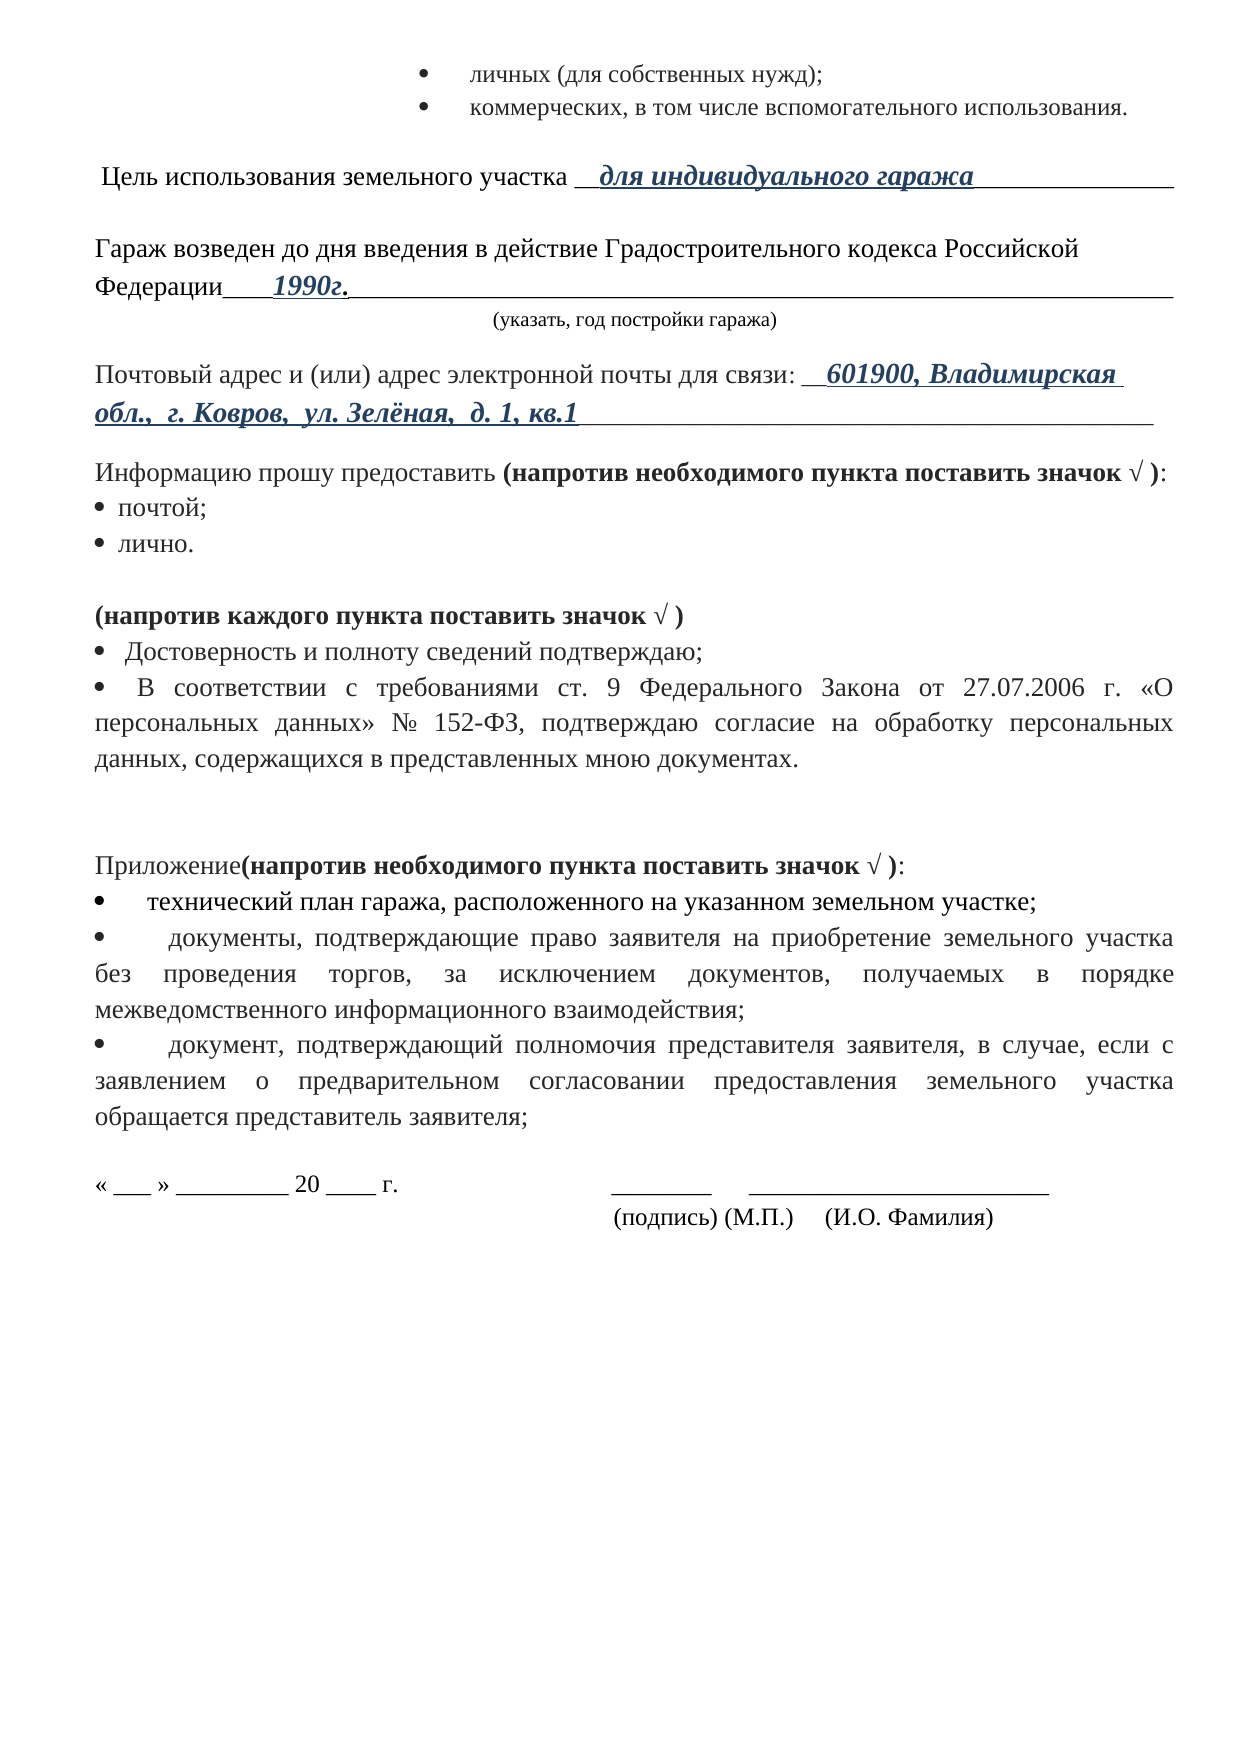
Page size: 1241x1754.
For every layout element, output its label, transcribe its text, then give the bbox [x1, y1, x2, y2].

list документ, подтверждающий полномочия представителя заявителя, в случае, если с заявлением о предварительном согласовании предоставления земельного участка обращается представитель заявителя; [94, 1028, 1175, 1131]
text Цель использования земельного участка __для индивидуального гаража________________ [94, 158, 1175, 192]
list почтой; [94, 491, 1175, 523]
text Почтовый адрес и (или) адрес электронной почты для связи: __601900, Владимирская обл., г. Ковров, ул. Зелёная, д. 1, кв.1______________________________________________ [94, 357, 1175, 429]
text (напротив каждого пункта поставить значок √ ) [94, 599, 1175, 630]
list коммерческих, в том числе вспомогательного использования. [94, 92, 1175, 121]
text Гараж возведен до дня введения в действие Градостроительного кодекса Российской Федерации____1990г.__________________________________________________________________ [94, 232, 1175, 302]
text (подпись) (М.П.) (И.О. Фамилия) [94, 1202, 1175, 1231]
text (указать, год постройки гаража) [94, 307, 1175, 331]
list лично. [94, 527, 1175, 559]
list Достоверность и полноту сведений подтверждаю; [94, 635, 1175, 666]
list документы, подтверждающие право заявителя на приобретение земельного участка без проведения торгов, за исключением документов, получаемых в порядке межведомственного информационного взаимодействия; [94, 921, 1175, 1024]
list личных (для собственных нужд); [94, 59, 1175, 88]
list технический план гаража, расположенного на указанном земельном участке; [94, 885, 1175, 916]
text Информацию прошу предоставить (напротив необходимого пункта поставить значок √ ): [94, 456, 1175, 487]
text Приложение(напротив необходимого пункта поставить значок √ ): [94, 849, 1175, 881]
text « ___ » _________ 20 ____ г. ________ ________________________ [94, 1169, 1175, 1197]
list В соответствии с требованиями ст. 9 Федерального Закона от 27.07.2006 г. «О персональных данных» № 152-ФЗ, подтверждаю согласие на обработку персональных данных, содержащихся в представленных мною документах. [94, 671, 1175, 773]
